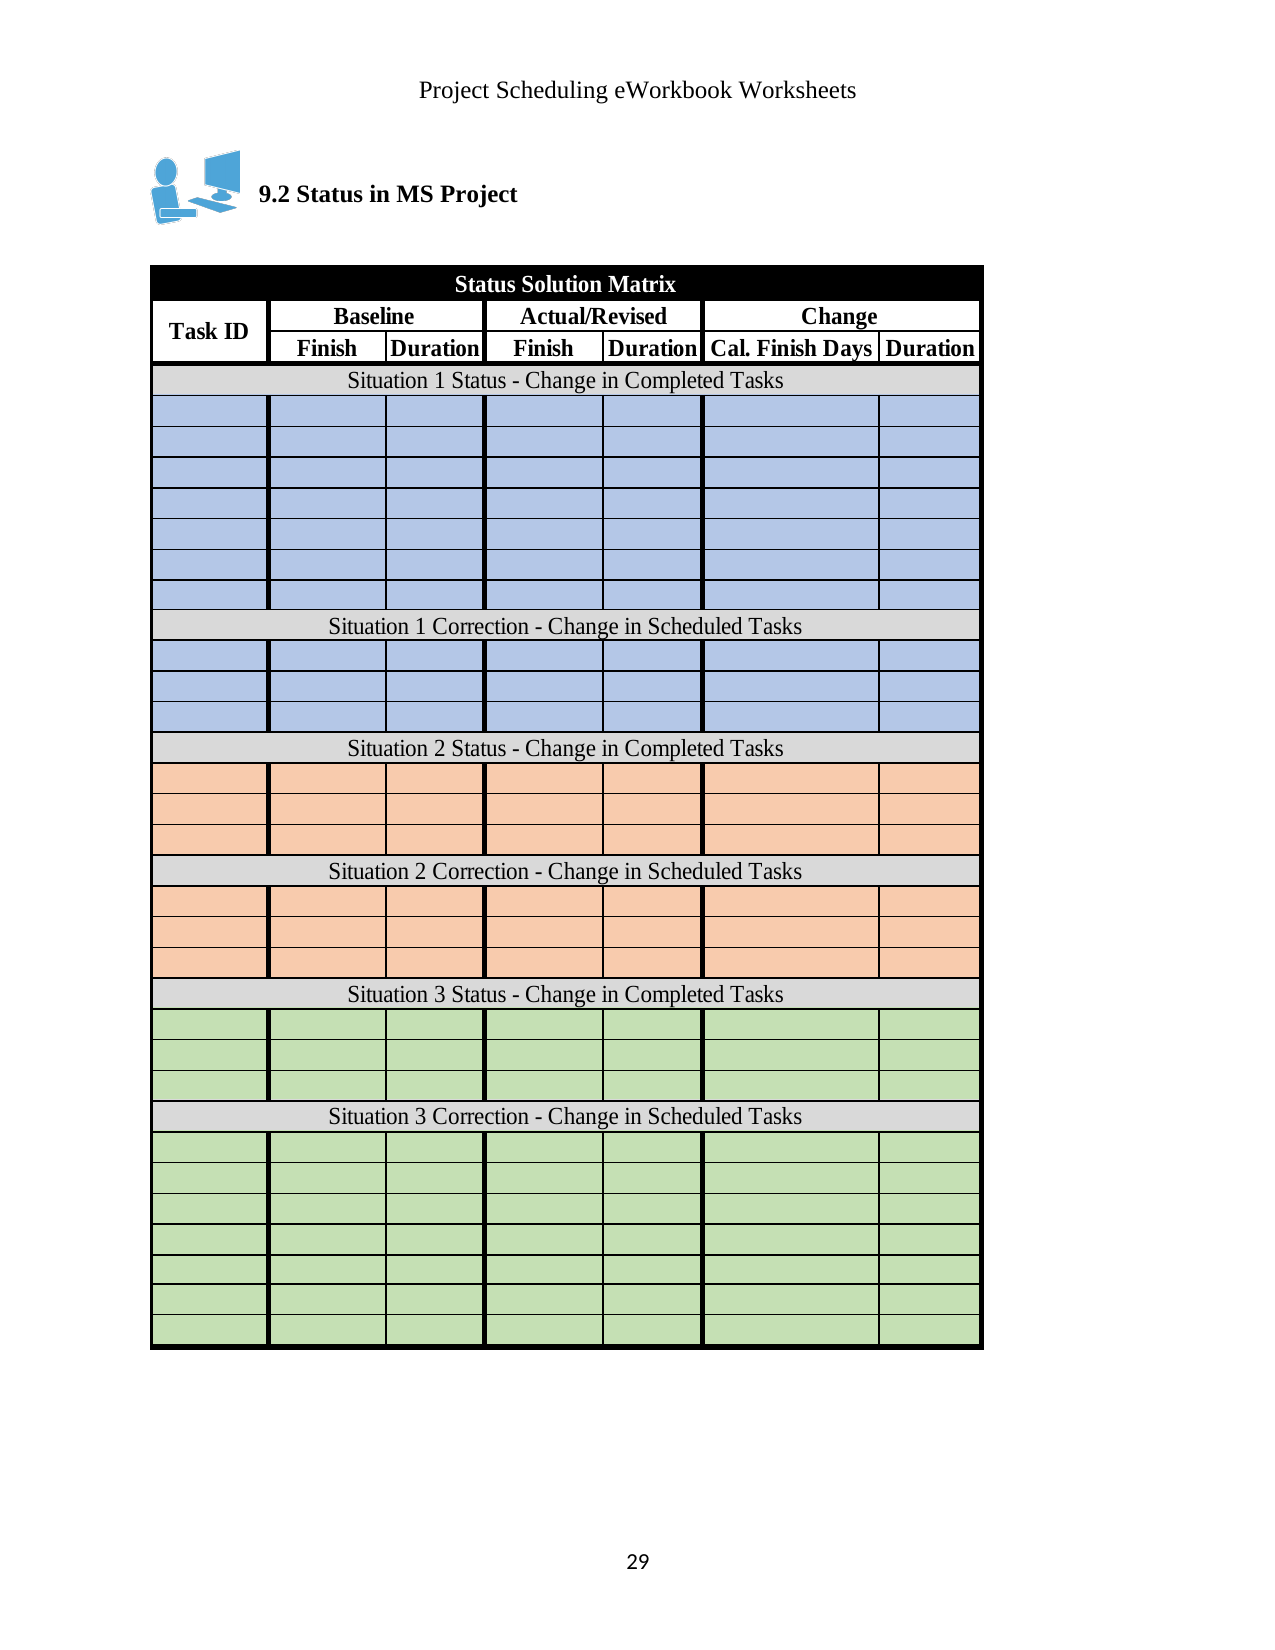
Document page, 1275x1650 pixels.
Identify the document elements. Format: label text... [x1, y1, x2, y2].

picture [150, 150, 241, 225]
text 9.2 Status in MS Project [241, 179, 1125, 207]
